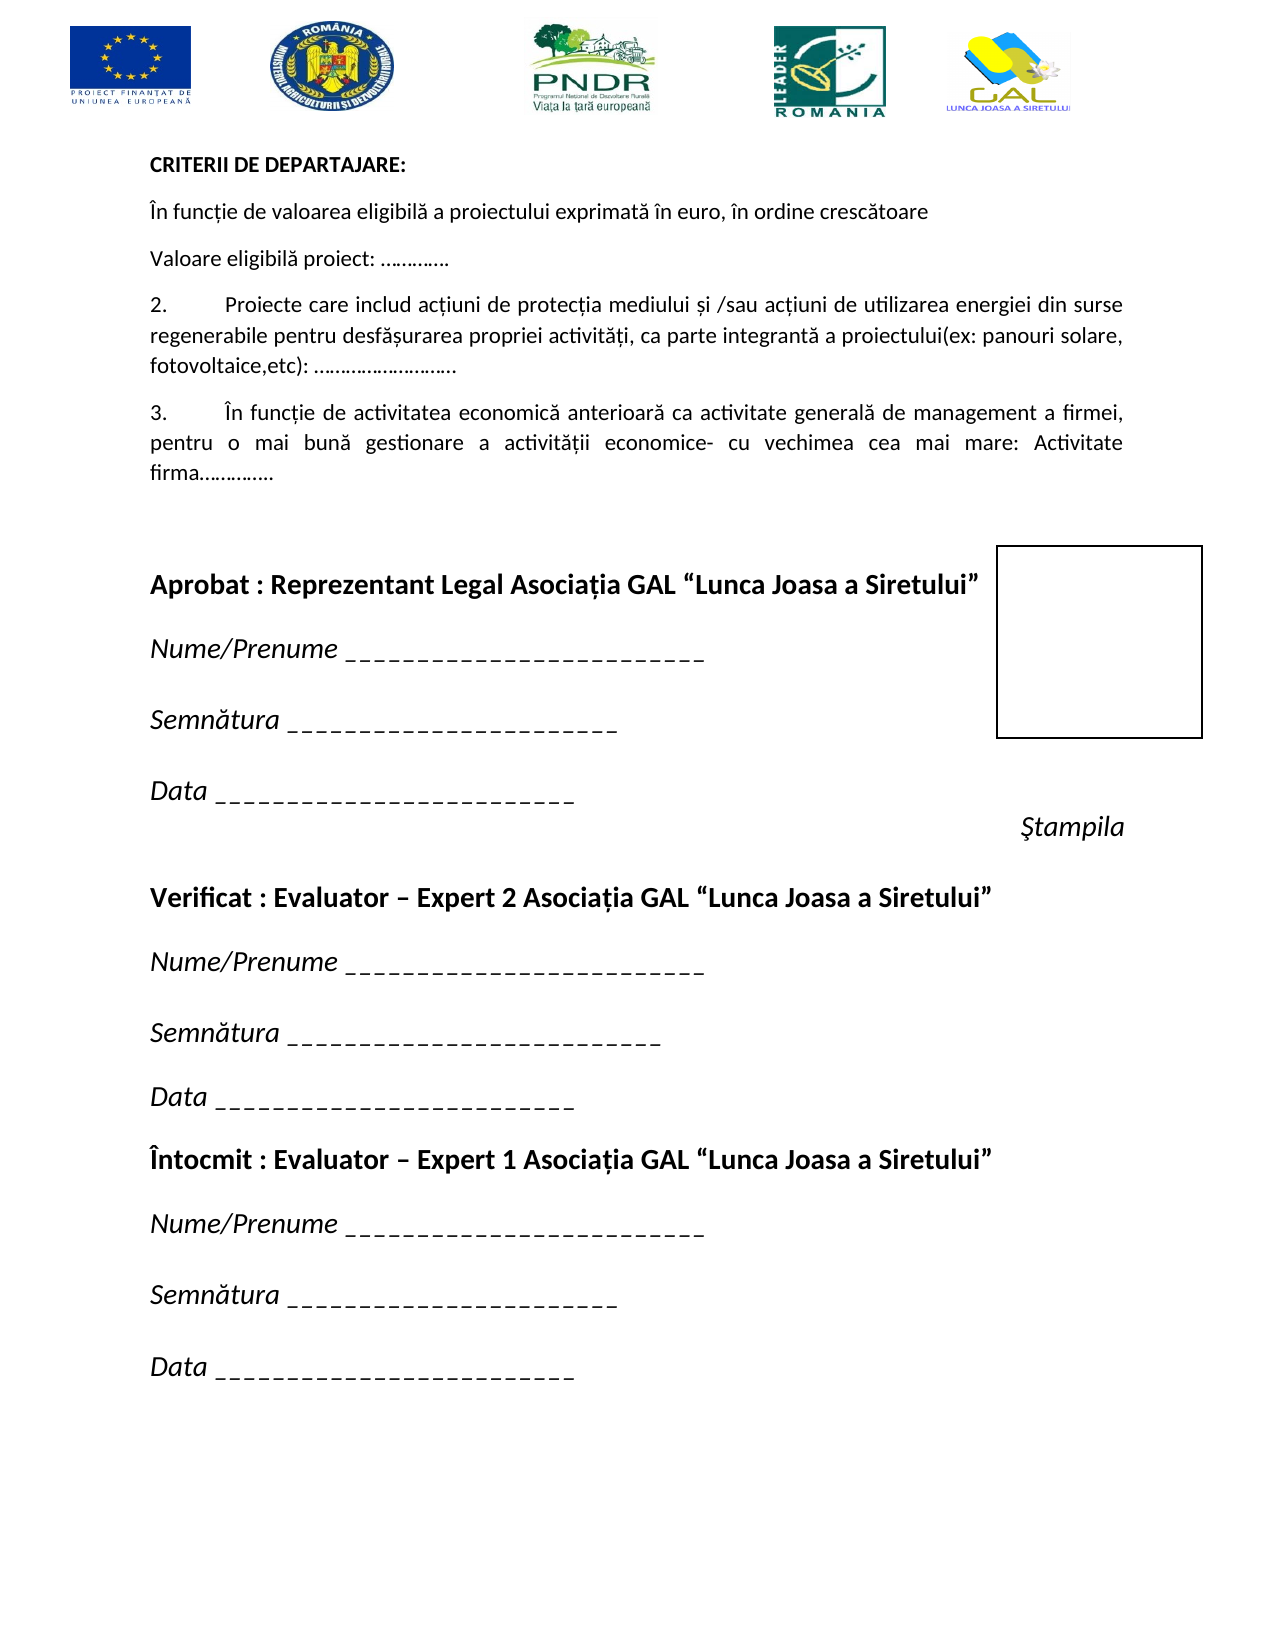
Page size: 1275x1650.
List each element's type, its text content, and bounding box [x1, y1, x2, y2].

text Nume/Prenume _________________________ [150, 630, 996, 666]
text Data _________________________ [150, 1348, 1125, 1383]
text Data _________________________ [150, 1078, 1125, 1113]
text Nume/Prenume _________________________ [150, 1205, 1125, 1241]
text Semnătura _______________________ [150, 1276, 1125, 1312]
text În funcție de valoarea eligibilă a proiectului exprimată în euro, în ordine crescătoare [150, 197, 1125, 225]
text 3. În funcție de activitatea economică anterioară ca activitate generală de management a firmei, pentru o mai bună gestionare a activității economice- cu vechimea cea mai mare: Activitate firma………….. [150, 398, 1125, 486]
text CRITERII DE DEPARTAJARE: [150, 150, 1125, 178]
text Semnătura _______________________ [150, 701, 996, 737]
text Valoare eligibilă proiect: …………. [150, 244, 1125, 272]
picture [70, 26, 191, 107]
text Aprobat : Reprezentant Legal Asociația GAL “Lunca Joasa a Siretului” [150, 566, 996, 602]
picture [270, 21, 394, 111]
picture [946, 32, 1071, 111]
text Nume/Prenume _________________________ [150, 943, 1125, 978]
picture [524, 17, 658, 115]
text Data _________________________ [150, 772, 1125, 808]
text Semnătura __________________________ [150, 1014, 1125, 1050]
text Întocmit : Evaluator – Expert 1 Asociația GAL “Lunca Joasa a Siretului” [150, 1141, 1125, 1177]
picture [774, 26, 886, 118]
text 2. Proiecte care includ acțiuni de protecția mediului și /sau acțiuni de utilizarea energiei din surse regenerabile pentru desfășurarea propriei activități, ca parte integrantă a proiectului(ex: panouri solare, fotovoltaice,etc): ……………………… [150, 291, 1125, 379]
text Verificat : Evaluator – Expert 2 Asociația GAL “Lunca Joasa a Siretului” [150, 879, 1125, 915]
text Ştampila [150, 808, 1125, 844]
